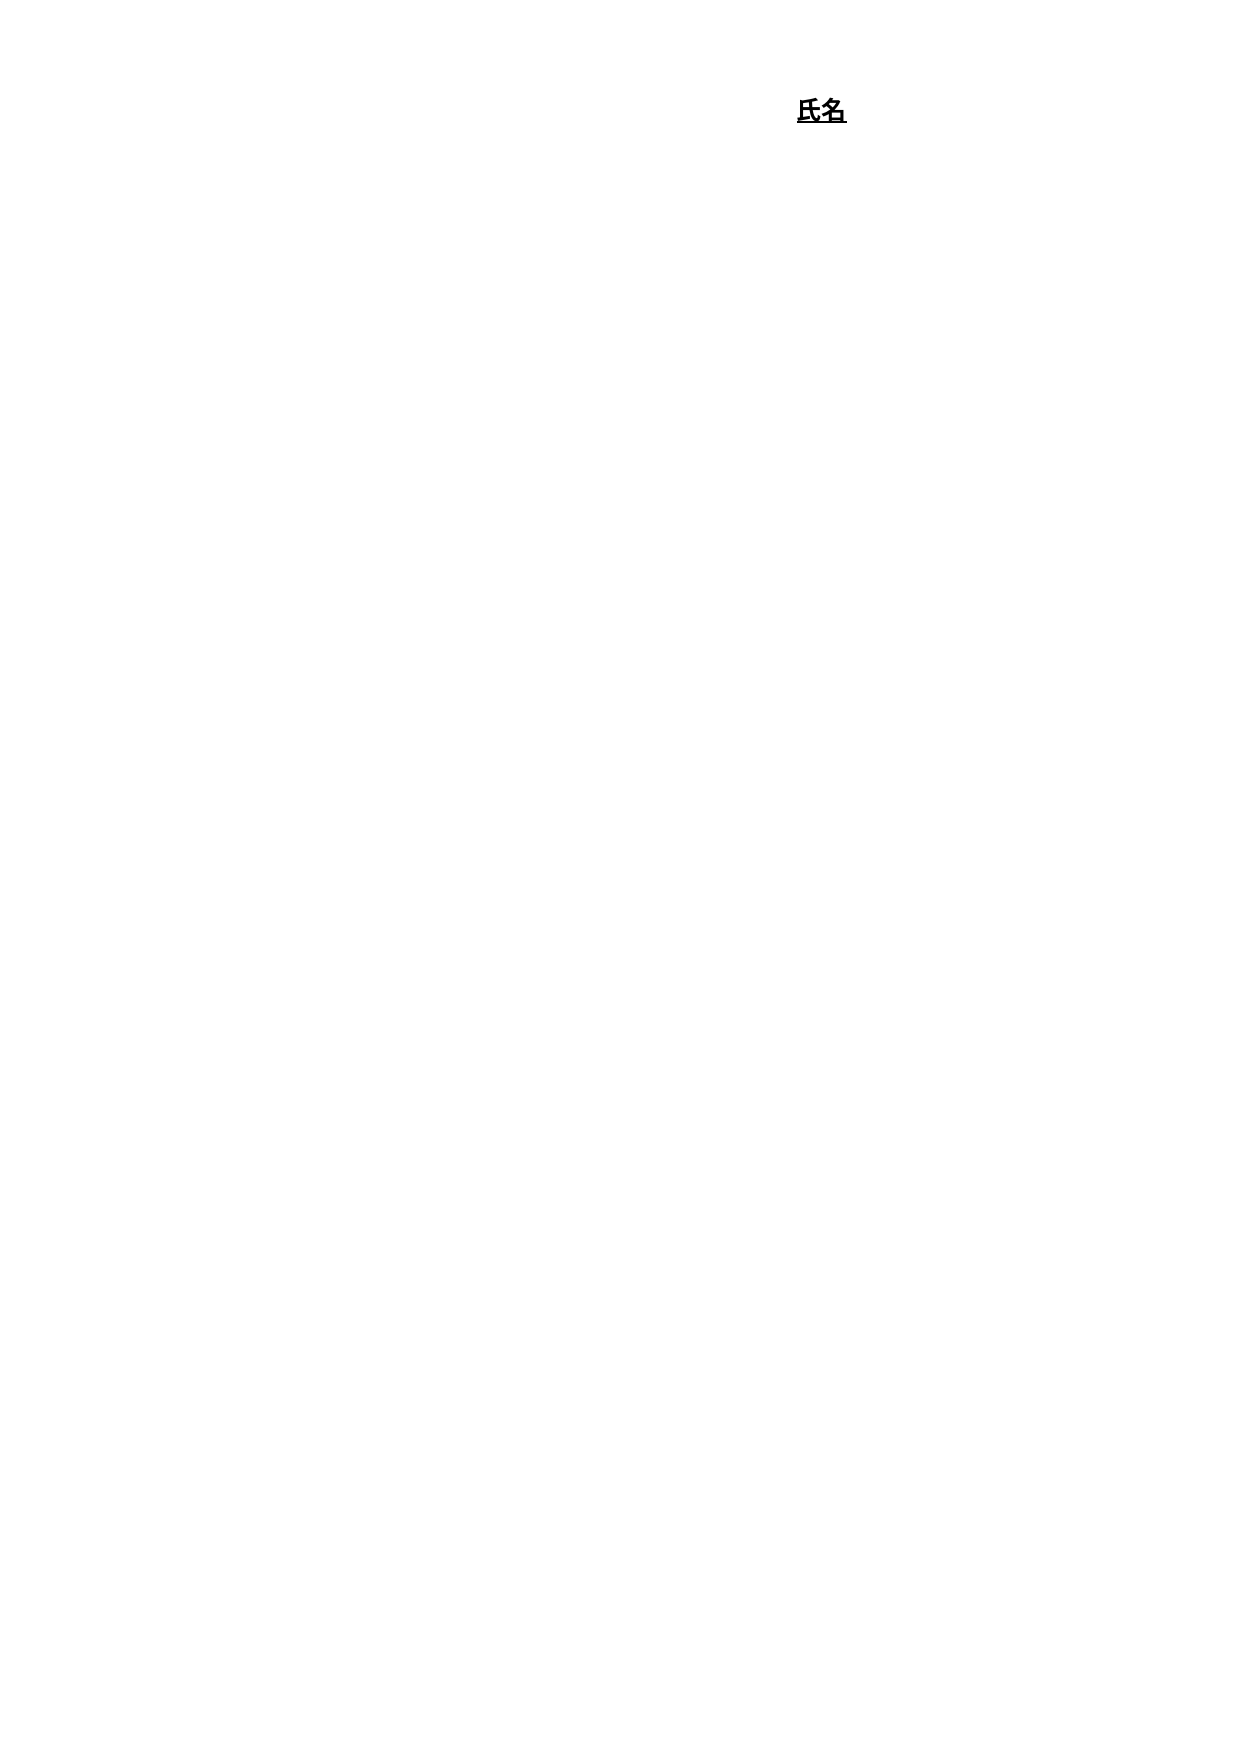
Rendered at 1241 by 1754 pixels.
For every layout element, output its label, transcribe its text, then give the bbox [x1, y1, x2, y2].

text 氏名 [97, 89, 1169, 127]
